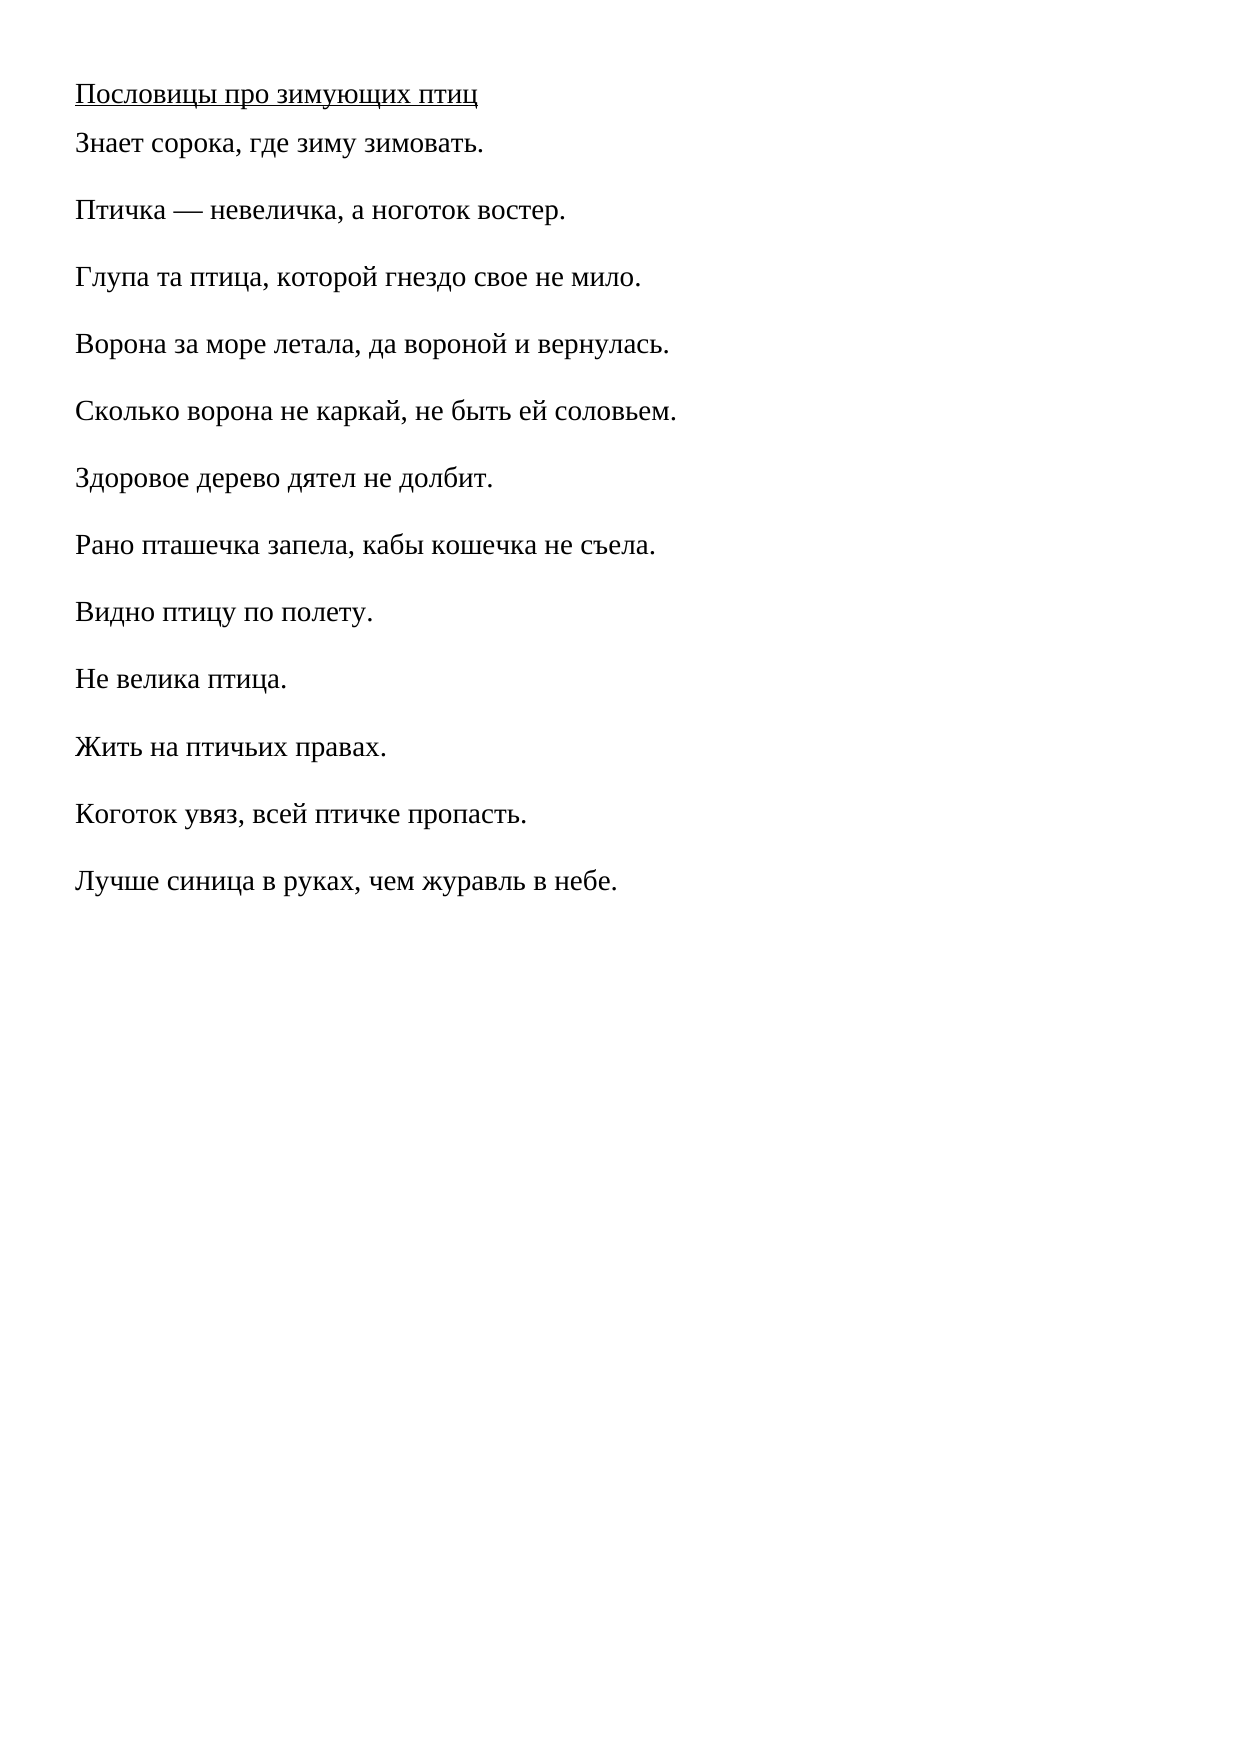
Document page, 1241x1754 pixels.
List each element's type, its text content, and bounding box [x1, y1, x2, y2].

text Рано пташечка запела, кабы кошечка не съела. [75, 527, 1165, 561]
text Сколько ворона не каркай, не быть ей соловьем. [75, 393, 1165, 427]
text Ворона за море летала, да вороной и вернулась. [75, 326, 1165, 360]
text Жить на птичьих правах. [75, 729, 1165, 762]
text Глупа та птица, которой гнездо свое не мило. [75, 259, 1165, 293]
text Пословицы про зимующих птиц [75, 75, 1165, 109]
text Знает сорока, где зиму зимовать. [75, 125, 1165, 158]
text Видно птицу по полету. [75, 594, 1165, 628]
text Коготок увяз, всей птичке пропасть. [75, 796, 1165, 829]
text Здоровое дерево дятел не долбит. [75, 460, 1165, 494]
text Птичка — невеличка, а ноготок востер. [75, 192, 1165, 226]
text Не велика птица. [75, 662, 1165, 695]
text Лучше синица в руках, чем журавль в небе. [75, 863, 1165, 896]
